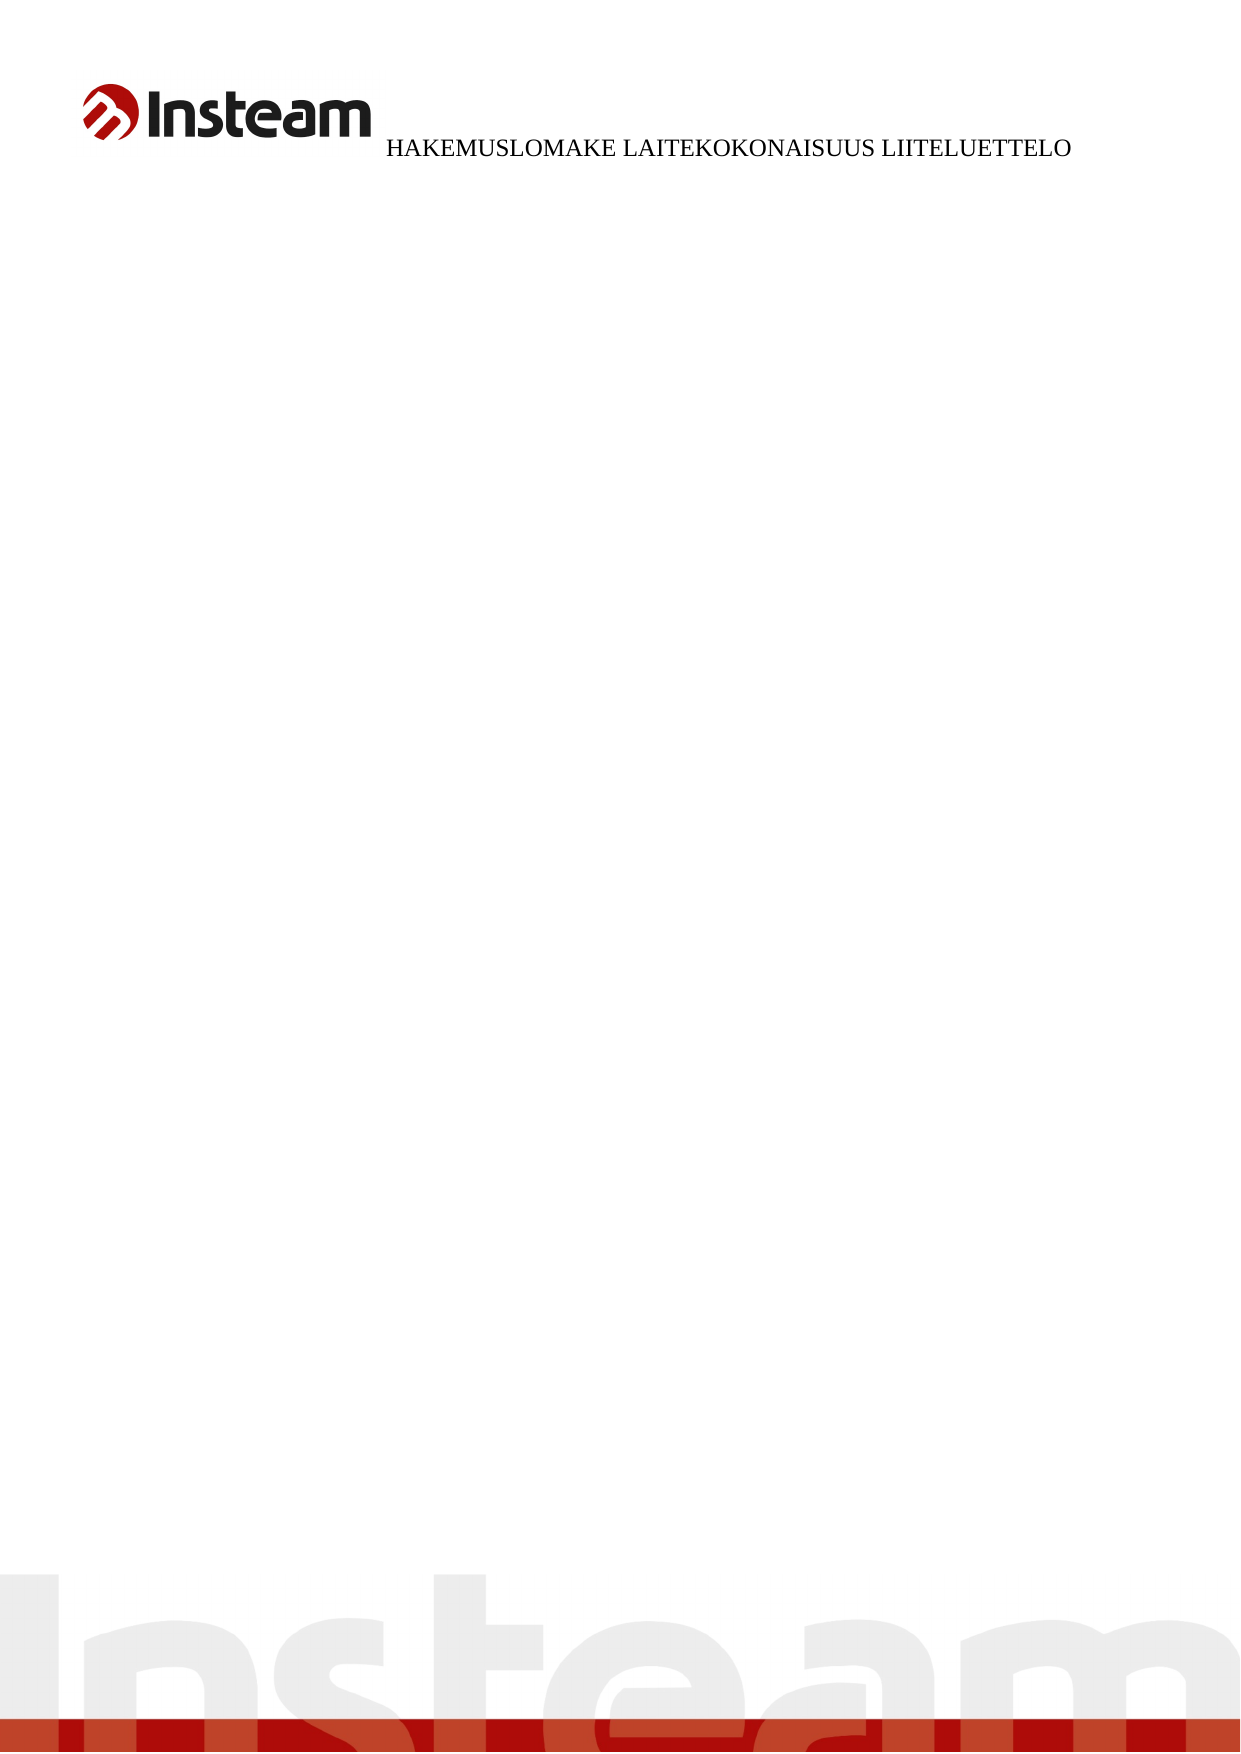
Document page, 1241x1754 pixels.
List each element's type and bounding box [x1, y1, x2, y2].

picture [70, 70, 386, 157]
picture [0, 1575, 1241, 1752]
